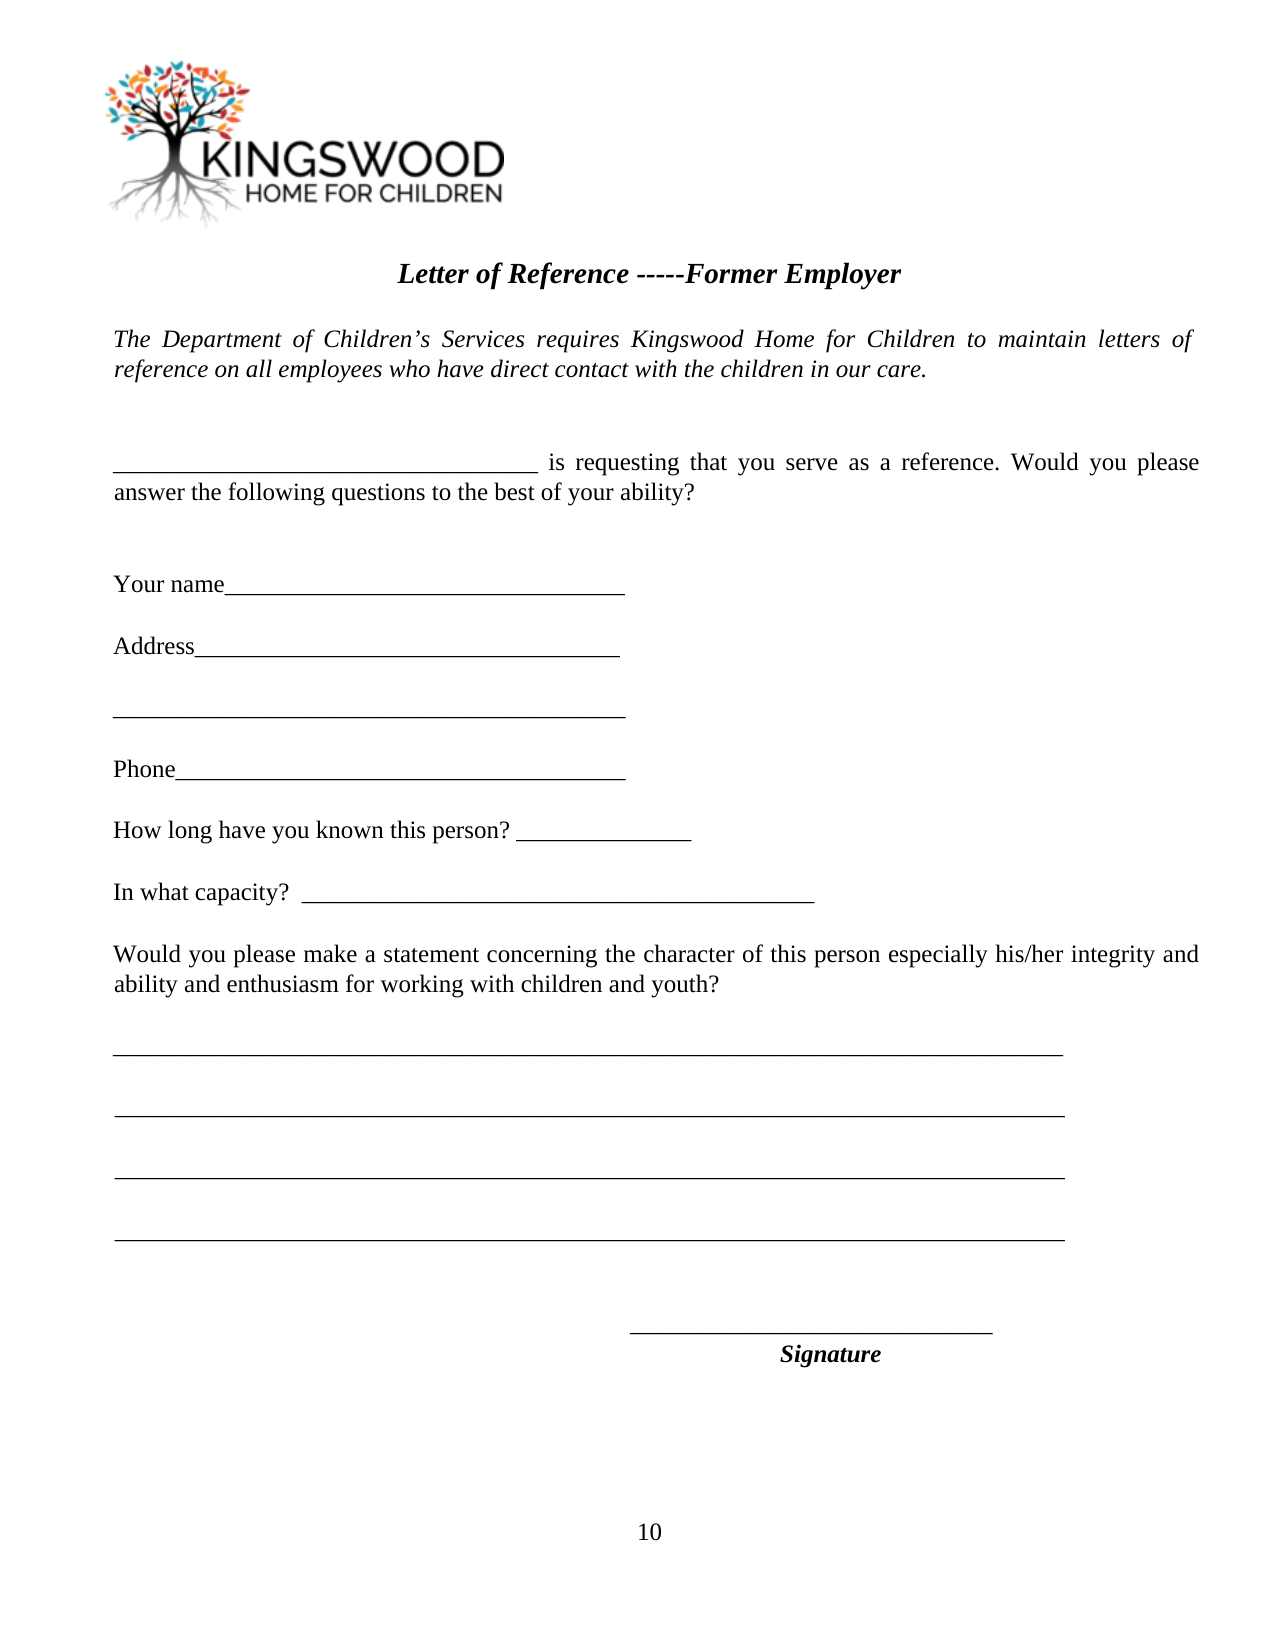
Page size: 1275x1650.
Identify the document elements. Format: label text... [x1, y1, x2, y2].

picture [105, 60, 504, 228]
text Address__________________________________ [113, 631, 1200, 659]
text ____________________________________________________________________________ [114, 1091, 1200, 1119]
text How long have you known this person? ______________ [113, 816, 1200, 844]
text The Department of Children’s Services requires Kingswood Home for Children to maintain letters of reference on all employees who have direct contact with the children in our care. [113, 324, 1195, 383]
text In what capacity? _________________________________________ [113, 877, 1200, 906]
text ____________________________________________________________________________ [114, 1153, 1200, 1182]
text ____________________________________________________________________________ [114, 1215, 1200, 1244]
text Your name________________________________ [113, 569, 1200, 598]
text ____________________________________________________________________________ [113, 1030, 1200, 1058]
text _________________________________________ [113, 692, 1200, 721]
subtitle Letter of Reference -----Former Employer [108, 257, 1194, 290]
text _____________________________ [114, 1308, 1200, 1337]
text __________________________________ is requesting that you serve as a reference. Would you please answer the following questions to the best of your ability? [113, 447, 1200, 505]
text Signature [114, 1339, 1200, 1368]
text Would you please make a statement concerning the character of this person especially his/her integrity and ability and enthusiasm for working with children and youth? [113, 939, 1200, 997]
text Phone____________________________________ [113, 754, 1200, 783]
